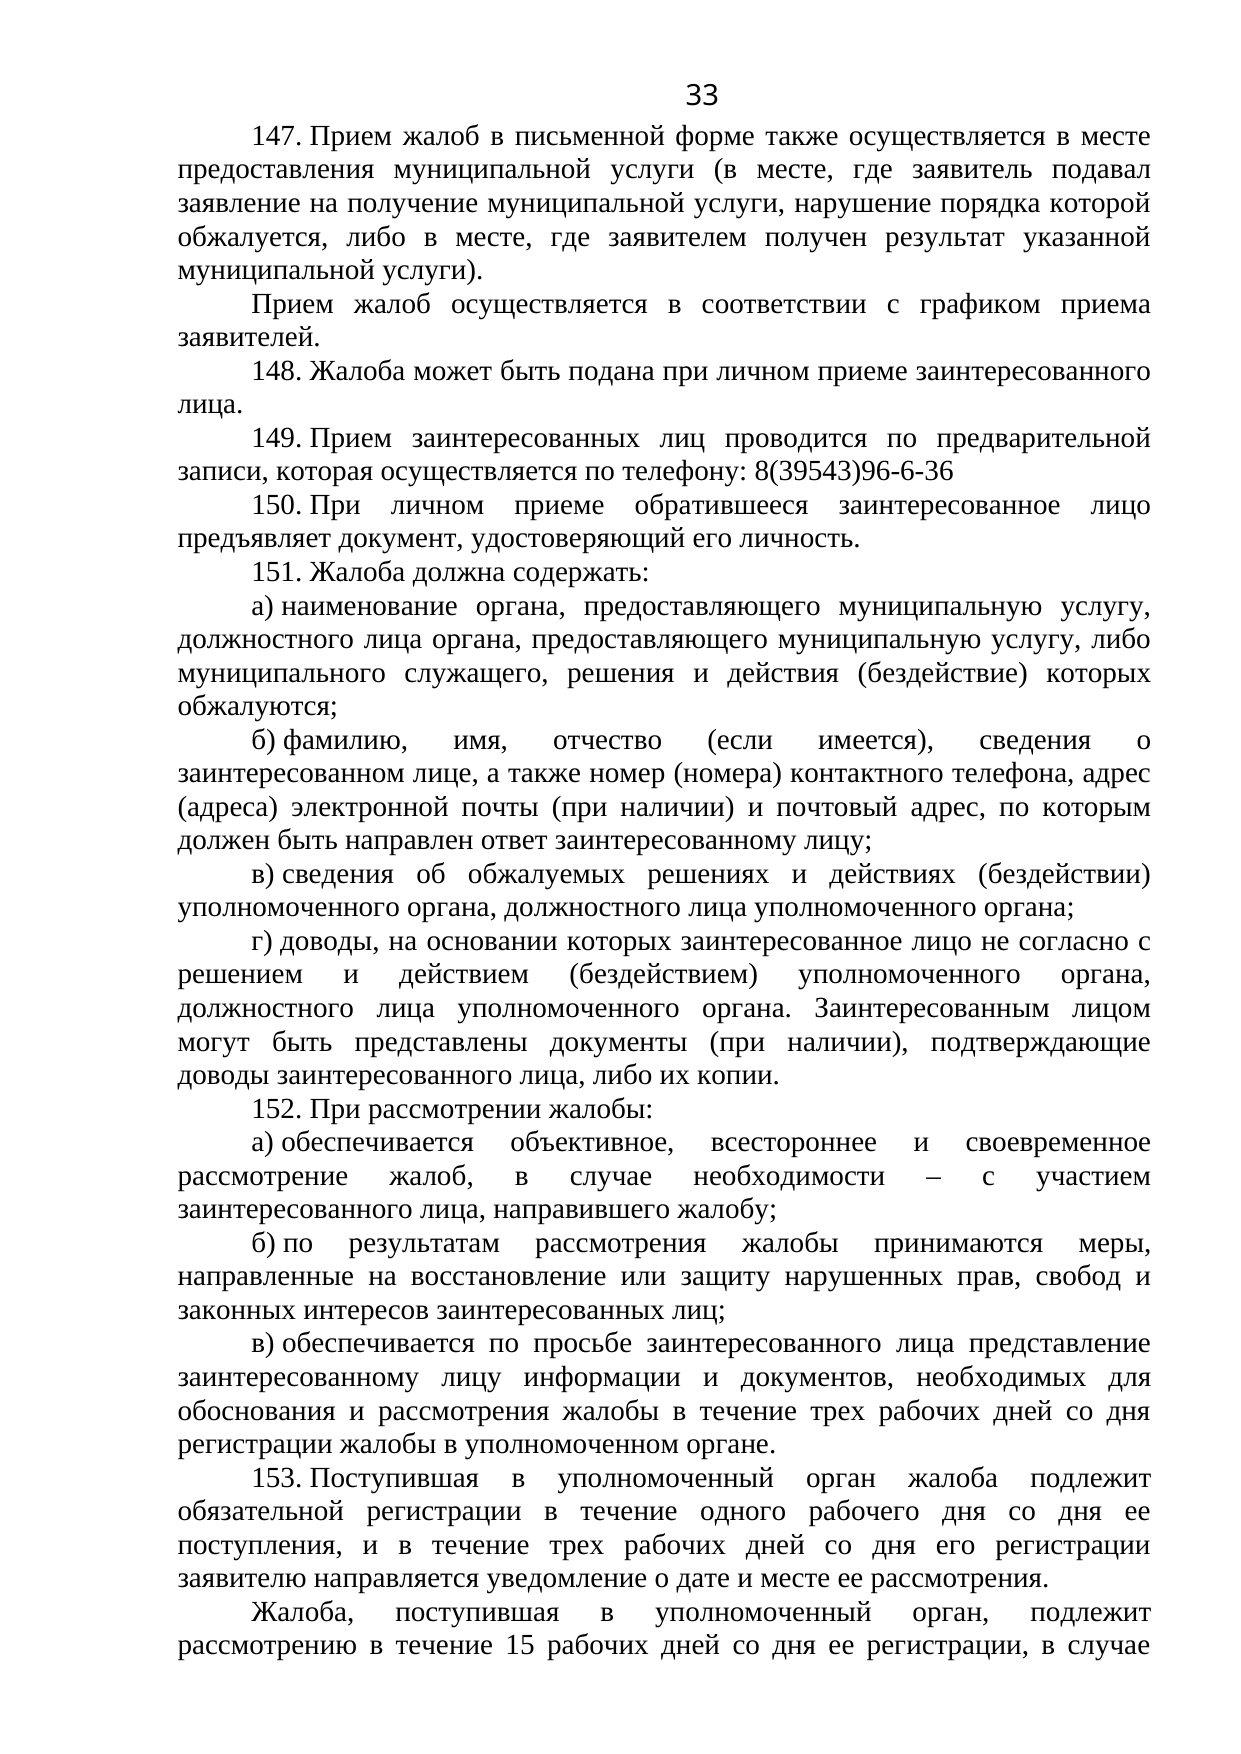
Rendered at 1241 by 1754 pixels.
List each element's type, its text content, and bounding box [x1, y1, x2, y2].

text 149. Прием заинтересованных лиц проводится по предварительной записи, которая осуществляется по телефону: 8(39543)96-6-36 [177, 420, 1152, 487]
text в) сведения об обжалуемых решениях и действиях (бездействии) уполномоченного органа, должностного лица уполномоченного органа; [177, 856, 1152, 923]
text г) доводы, на основании которых заинтересованное лицо не согласно с решением и действием (бездействием) уполномоченного органа, должностного лица уполномоченного органа. Заинтересованным лицом могут быть представлены документы (при наличии), подтверждающие доводы заинтересованного лица, либо их копии. [177, 923, 1152, 1091]
text 148. Жалоба может быть подана при личном приеме заинтересованного лица. [177, 353, 1152, 420]
text 153. Поступившая в уполномоченный орган жалоба подлежит обязательной регистрации в течение одного рабочего дня со дня ее поступления, и в течение трех рабочих дней со дня его регистрации заявителю направляется уведомление о дате и месте ее рассмотрения. [177, 1460, 1152, 1594]
text 147. Прием жалоб в письменной форме также осуществляется в месте предоставления муниципальной услуги (в месте, где заявитель подавал заявление на получение муниципальной услуги, нарушение порядка которой обжалуется, либо в месте, где заявителем получен результат указанной муниципальной услуги). [177, 118, 1152, 286]
text 150. При личном приеме обратившееся заинтересованное лицо предъявляет документ, удостоверяющий его личность. [177, 487, 1152, 554]
text Прием жалоб осуществляется в соответствии с графиком приема заявителей. [177, 286, 1152, 353]
text в) обеспечивается по просьбе заинтересованного лица представление заинтересованному лицу информации и документов, необходимых для обоснования и рассмотрения жалобы в течение трех рабочих дней со дня регистрации жалобы в уполномоченном органе. [177, 1326, 1152, 1460]
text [177, 1594, 1152, 1661]
text а) наименование органа, предоставляющего муниципальную услугу, должностного лица органа, предоставляющего муниципальную услугу, либо муниципального служащего, решения и действия (бездействие) которых обжалуются; [177, 588, 1152, 722]
text б) фамилию, имя, отчество (если имеется), сведения о заинтересованном лице, а также номер (номера) контактного телефона, адрес (адреса) электронной почты (при наличии) и почтовый адрес, по которым должен быть направлен ответ заинтересованному лицу; [177, 722, 1152, 856]
text 151. Жалоба должна содержать: [177, 554, 1152, 588]
text 152. При рассмотрении жалобы: [177, 1091, 1152, 1124]
text б) по результатам рассмотрения жалобы принимаются меры, направленные на восстановление или защиту нарушенных прав, свобод и законных интересов заинтересованных лиц; [177, 1225, 1152, 1326]
text а) обеспечивается объективное, всестороннее и своевременное рассмотрение жалоб, в случае необходимости – с участием заинтересованного лица, направившего жалобу; [177, 1124, 1152, 1225]
